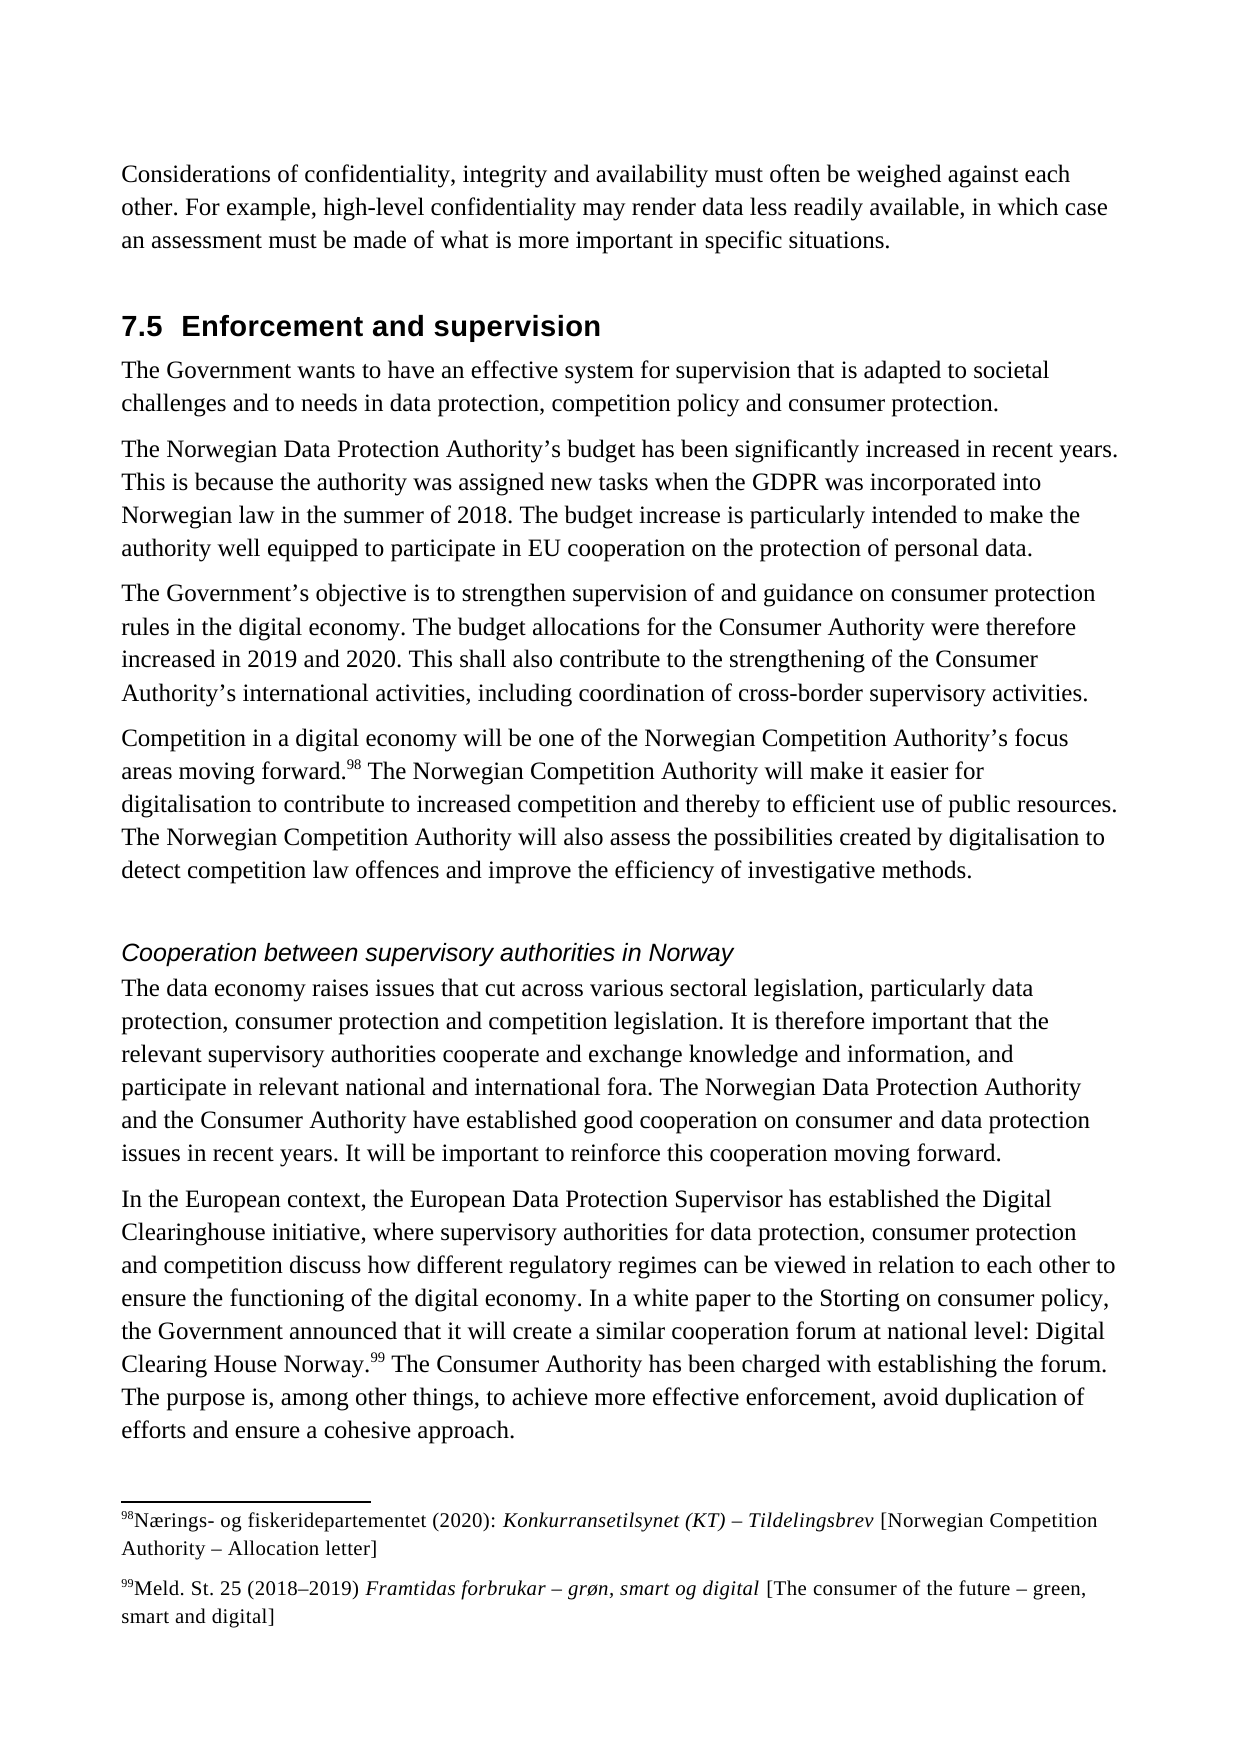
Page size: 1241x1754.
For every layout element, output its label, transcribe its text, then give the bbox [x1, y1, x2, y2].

text In the European context, the European Data Protection Supervisor has established the Digital Clearinghouse initiative, where supervisory authorities for data protection, consumer protection and competition discuss how different regulatory regimes can be viewed in relation to each other to ensure the functioning of the digital economy. In a white paper to the Storting on consumer policy, the Government announced that it will create a similar cooperation forum at national level: Digital Clearing House Norway. The Consumer Authority has been charged with establishing the forum. The purpose is, among other things, to achieve more effective enforcement, avoid duplication of efforts and ensure a cohesive approach. [121, 1184, 1119, 1444]
text Cooperation between supervisory authorities in Norway [121, 938, 1119, 967]
subtitle Enforcement and supervision [121, 308, 1119, 342]
text Competition in a digital economy will be one of the Norwegian Competition Authority’s focus areas moving forward. The Norwegian Competition Authority will make it easier for digitalisation to contribute to increased competition and thereby to efficient use of public resources. The Norwegian Competition Authority will also assess the possibilities created by digitalisation to detect competition law offences and improve the efficiency of investigative methods. [121, 723, 1119, 884]
text The Norwegian Data Protection Authority’s budget has been significantly increased in recent years. This is because the authority was assigned new tasks when the GDPR was incorporated into Norwegian law in the summer of 2018. The budget increase is particularly intended to make the authority well equipped to participate in EU cooperation on the protection of personal data. [121, 434, 1119, 562]
text The data economy raises issues that cut across various sectoral legislation, particularly data protection, consumer protection and competition legislation. It is therefore important that the relevant supervisory authorities cooperate and exchange knowledge and information, and participate in relevant national and international fora. The Norwegian Data Protection Authority and the Consumer Authority have established good cooperation on consumer and data protection issues in recent years. It will be important to reinforce this cooperation moving forward. [121, 973, 1119, 1167]
text The Government’s objective is to strengthen supervision of and guidance on consumer protection rules in the digital economy. The budget allocations for the Consumer Authority were therefore increased in 2019 and 2020. This shall also contribute to the strengthening of the Consumer Authority’s international activities, including coordination of cross-border supervisory activities. [121, 578, 1119, 706]
text The Government wants to have an effective system for supervision that is adapted to societal challenges and to needs in data protection, competition policy and consumer protection. [121, 355, 1119, 417]
text Considerations of confidentiality, integrity and availability must often be weighed against each other. For example, high-level confidentiality may render data less readily available, in which case an assessment must be made of what is more important in specific situations. [121, 159, 1119, 254]
